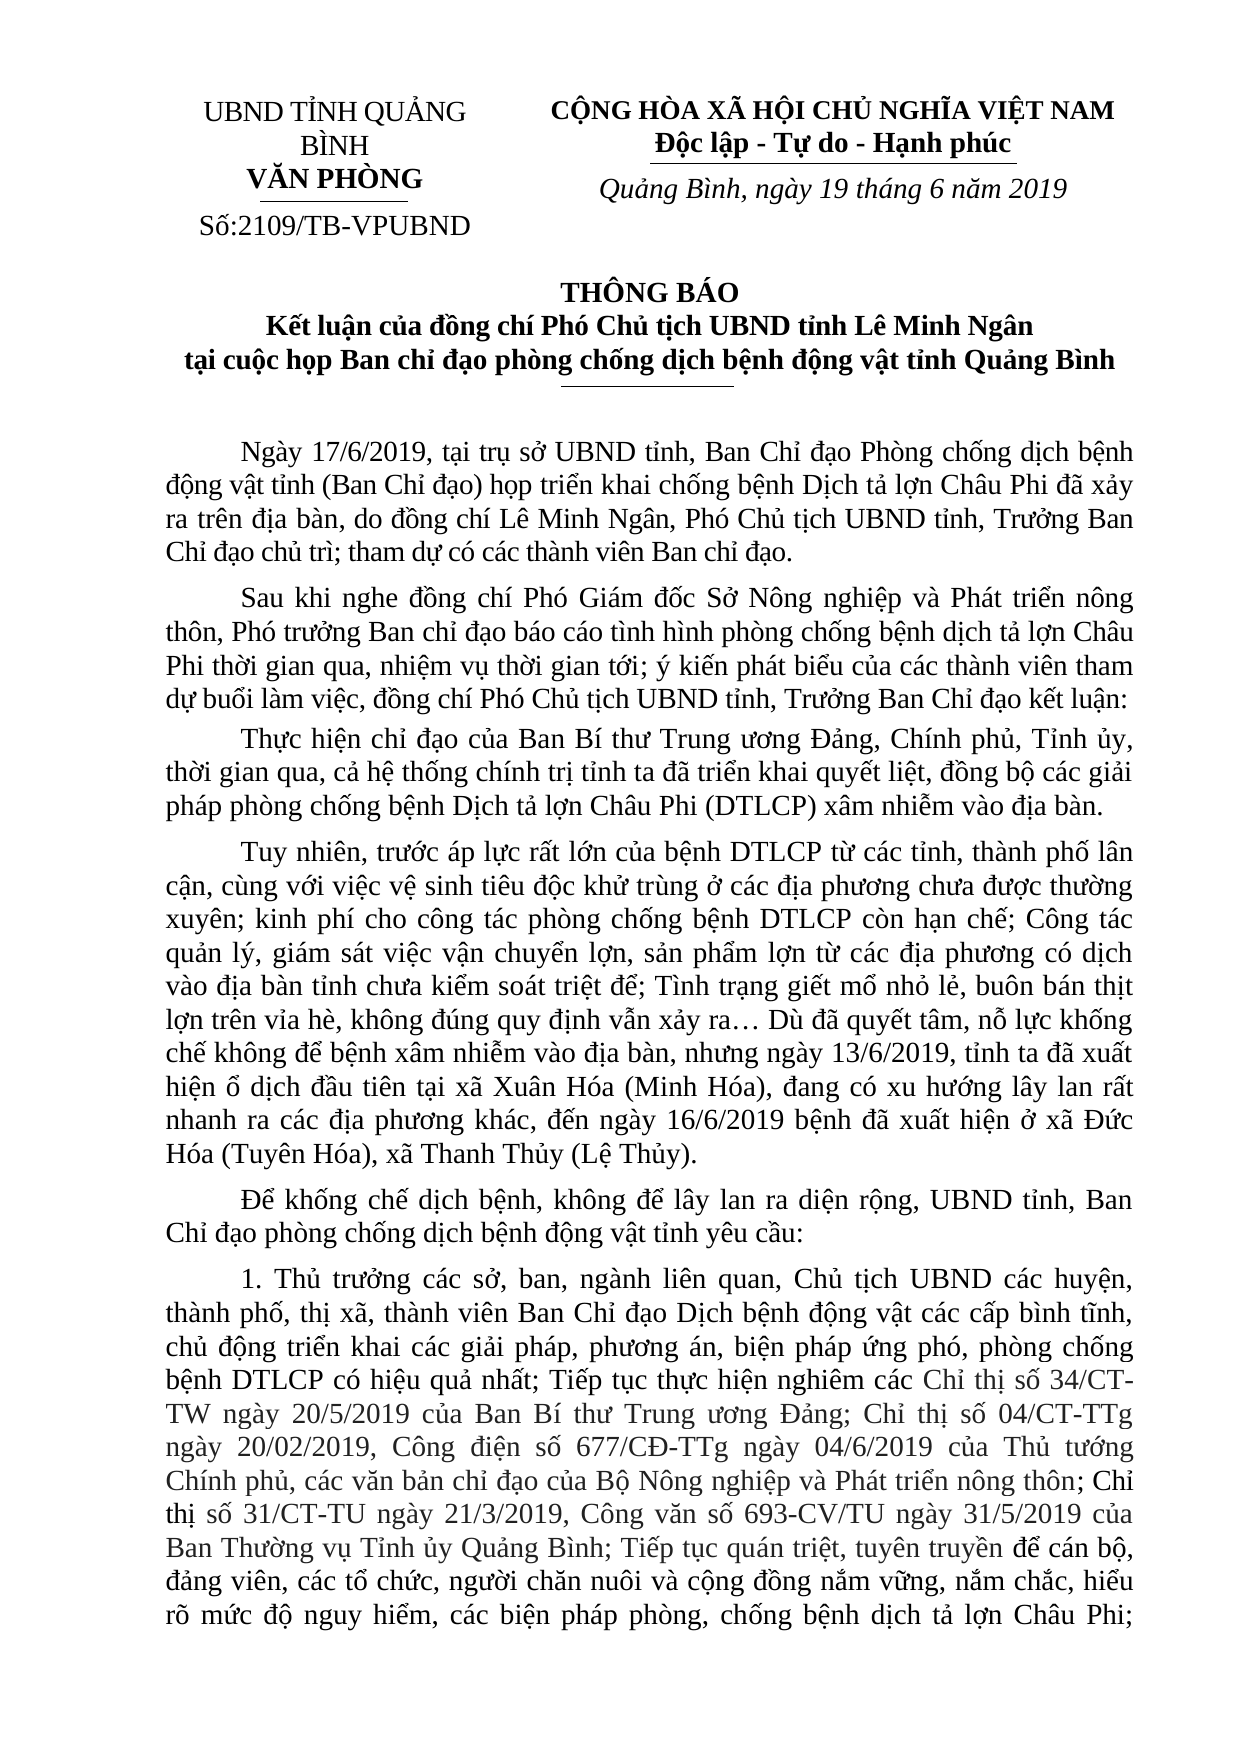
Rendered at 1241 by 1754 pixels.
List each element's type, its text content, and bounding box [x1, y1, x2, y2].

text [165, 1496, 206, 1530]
table_header UBND TỈNH QUẢNG BÌNH VĂN PHÒNG Số:2109/TB-VPUBND [154, 95, 515, 241]
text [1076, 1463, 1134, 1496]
text THÔNG BÁO [165, 275, 1134, 308]
text tại cuộc họp Ban chỉ đạo phòng chống dịch bệnh động vật tỉnh Quảng Bình [165, 342, 1134, 375]
table_header CỘNG HÒA XÃ HỘI CHỦ NGHĨA VIỆT NAM Độc lập - Tự do - Hạnh phúc Quảng Bình, ngày 19 tháng 6 năm 2019 [515, 95, 1150, 241]
text Để khống chế dịch bệnh, không để lây lan ra diện rộng, UBND tỉnh, Ban Chỉ đạo phòng chống dịch bệnh động vật tỉnh yêu cầu: [165, 1182, 1134, 1249]
text Tuy nhiên, trước áp lực rất lớn của bệnh DTLCP từ các tỉnh, thành phố lân cận, cùng với việc vệ sinh tiêu độc khử trùng ở các địa phương chưa được thường xuyên; kinh phí cho công tác phòng chống bệnh DTLCP còn hạn chế; Công tác quản lý, giám sát việc vận chuyển lợn, sản phẩm lợn từ các địa phương có dịch vào địa bàn tỉnh chưa kiểm soát triệt để; Tình trạng giết mổ nhỏ lẻ, buôn bán thịt lợn trên vỉa hè, không đúng quy định vẫn xảy ra… Dù đã quyết tâm, nỗ lực khống chế không để bệnh xâm nhiễm vào địa bàn, nhưng ngày 13/6/2019, tỉnh ta đã xuất hiện ổ dịch đầu tiên tại xã Xuân Hóa (Minh Hóa), đang có xu hướng lây lan rất nhanh ra các địa phương khác, đến ngày 16/6/2019 bệnh đã xuất hiện ở xã Đức Hóa (Tuyên Hóa), xã Thanh Thủy (Lệ Thủy). [165, 834, 1134, 1169]
text Thực hiện chỉ đạo của Ban Bí thư Trung ương Đảng, Chính phủ, Tỉnh ủy, thời gian qua, cả hệ thống chính trị tỉnh ta đã triển khai quyết liệt, đồng bộ các giải pháp phòng chống bệnh Dịch tả lợn Châu Phi (DTLCP) xâm nhiễm vào địa bàn. [165, 721, 1134, 822]
text Sau khi nghe đồng chí Phó Giám đốc Sở Nông nghiệp và Phát triển nông thôn, Phó trưởng Ban chỉ đạo báo cáo tình hình phòng chống bệnh dịch tả lợn Châu Phi thời gian qua, nhiệm vụ thời gian tới; ý kiến phát biểu của các thành viên tham dự buổi làm việc, đồng chí Phó Chủ tịch UBND tỉnh, Trưởng Ban Chỉ đạo kết luận: [165, 581, 1134, 715]
text Kết luận của đồng chí Phó Chủ tịch UBND tỉnh Lê Minh Ngân [165, 308, 1134, 342]
text Ngày 17/6/2019, tại trụ sở UBND tỉnh, Ban Chỉ đạo Phòng chống dịch bệnh động vật tỉnh (Ban Chỉ đạo) họp triển khai chống bệnh Dịch tả lợn Châu Phi đã xảy ra trên địa bàn, do đồng chí Lê Minh Ngân, Phó Chủ tịch UBND tỉnh, Trưởng Ban Chỉ đạo chủ trì; tham dự có các thành viên Ban chỉ đạo. [165, 434, 1134, 568]
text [165, 1530, 1134, 1631]
